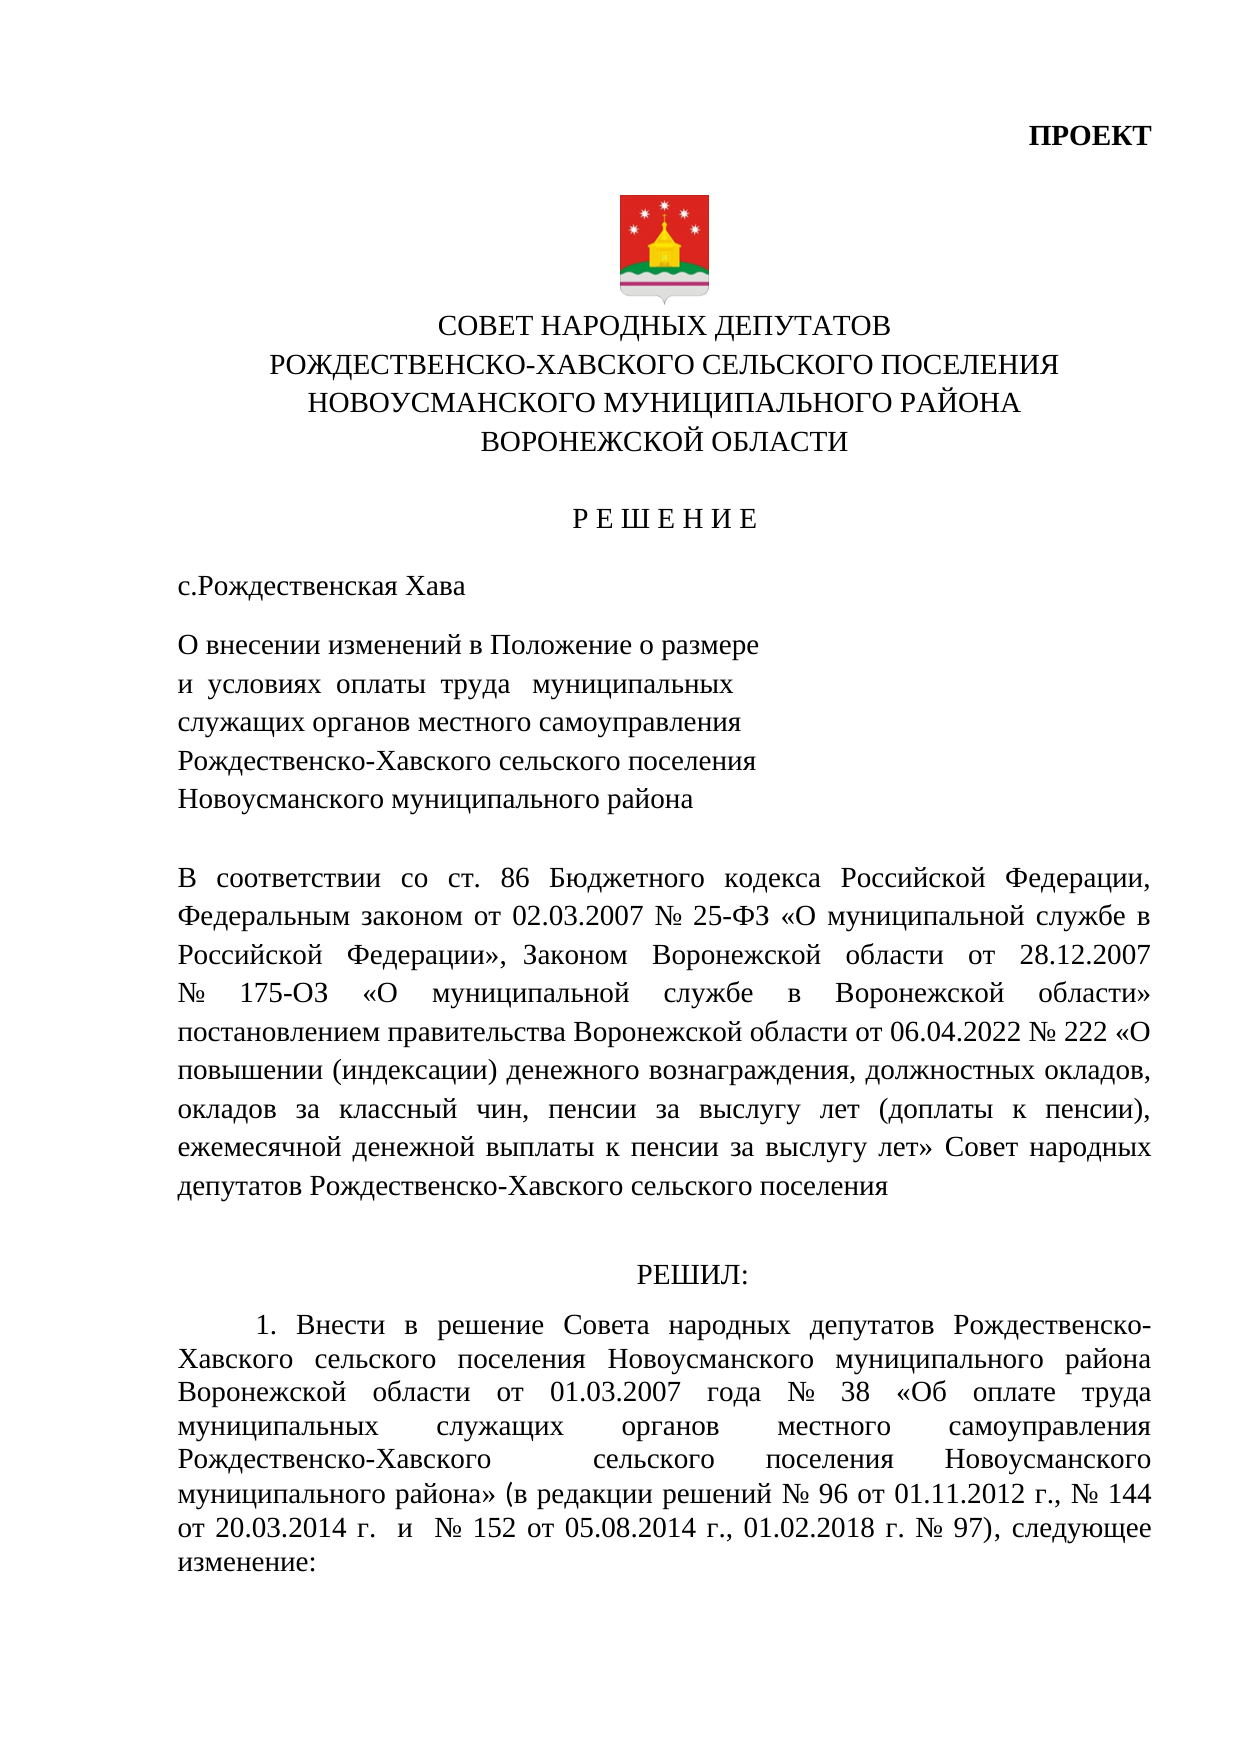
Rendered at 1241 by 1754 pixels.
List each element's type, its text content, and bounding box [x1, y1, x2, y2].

text Новоусманского муниципального района [177, 782, 1152, 815]
text О внесении изменений в Положение о размере [177, 627, 1152, 661]
text РЕШИЛ: [177, 1257, 1152, 1290]
text с.Рождественская Хава [177, 568, 1152, 602]
text НОВОУСМАНСКОГО МУНИЦИПАЛЬНОГО РАЙОНА [177, 385, 1152, 419]
text СОВЕТ НАРОДНЫХ ДЕПУТАТОВ [177, 308, 1152, 342]
text РОЖДЕСТВЕНСКО-ХАВСКОГО СЕЛЬСКОГО ПОСЕЛЕНИЯ [177, 347, 1152, 380]
text В соответствии со ст. 86 Бюджетного кодекса Российской Федерации, Федеральным законом от 02.03.2007 № 25-ФЗ «О муниципальной службе в Российской Федерации», Законом Воронежской области от 28.12.2007 № 175-ОЗ «О муниципальной службе в Воронежской области» постановлением правительства Воронежской области от 06.04.2022 № 222 «О повышении (индексации) денежного вознаграждения, должностных окладов, окладов за классный чин, пенсии за выслугу лет (доплаты к пенсии), ежемесячной денежной выплаты к пенсии за выслугу лет» Совет народных депутатов Рождественско-Хавского сельского поселения [177, 860, 1152, 1202]
text ВОРОНЕЖСКОЙ ОБЛАСТИ [177, 424, 1152, 457]
text служащих органов местного самоуправления [177, 704, 1152, 738]
text и условиях оплаты труда муниципальных [177, 666, 1152, 699]
text ПРОЕКТ [177, 118, 1152, 152]
text Рождественско-Хавского сельского поселения [177, 743, 1152, 777]
text Р Е Ш Е Н И Е [177, 501, 1152, 534]
text 1. Внести в решение Совета народных депутатов Рождественско-Хавского сельского поселения Новоусманского муниципального района Воронежской области от 01.03.2007 года № 38 «Об оплате труда муниципальных служащих органов местного самоуправления Рождественско-Хавского сельского поселения Новоусманского муниципального района» (в редакции решений № 96 от 01.11.2012 г., № 144 от 20.03.2014 г. и № 152 от 05.08.2014 г., 01.02.2018 г. № 97), следующее изменение: [177, 1307, 1152, 1578]
picture [620, 195, 709, 305]
